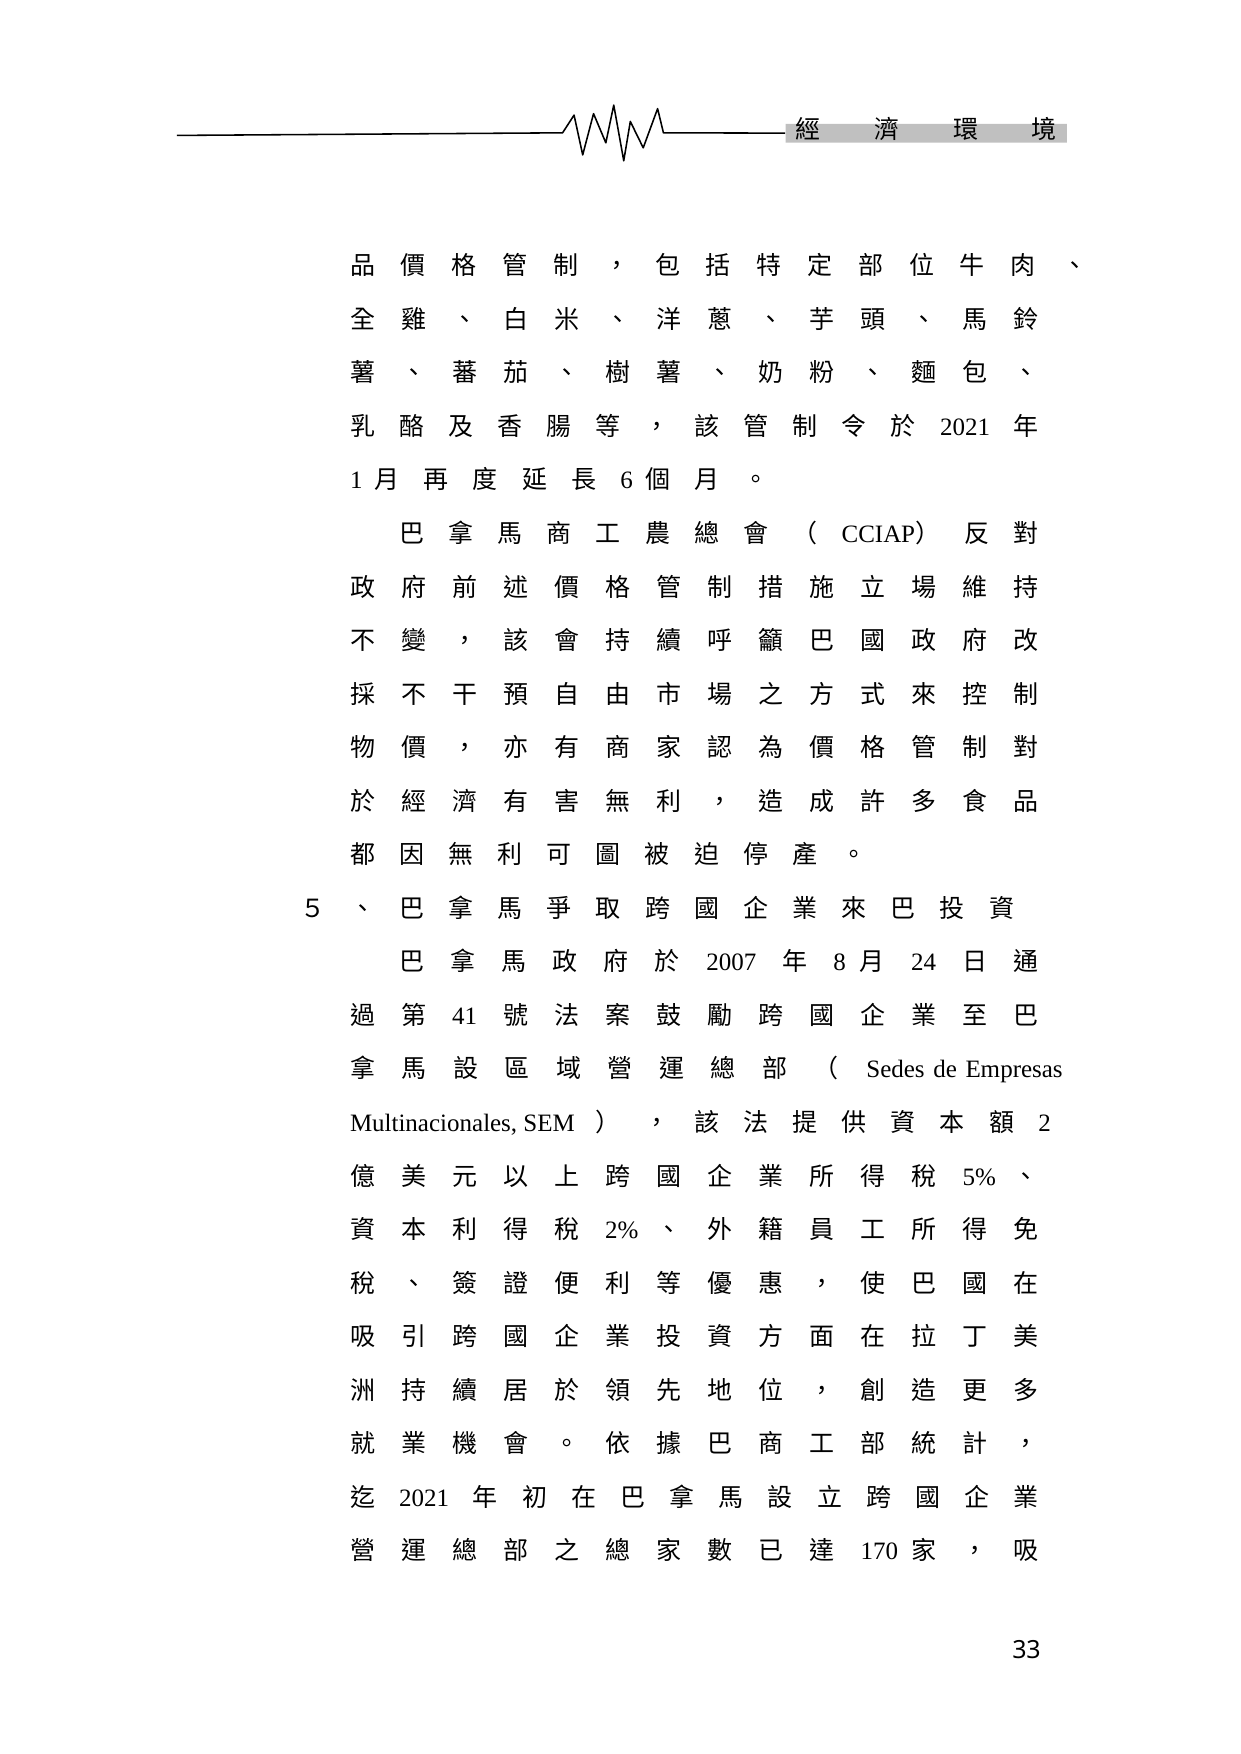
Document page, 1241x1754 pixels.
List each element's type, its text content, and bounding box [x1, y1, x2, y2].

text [325, 237, 1063, 505]
text ５、巴拿馬爭取跨國企業來巴投資 [276, 880, 1063, 933]
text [325, 933, 1063, 1576]
text 巴拿馬商工農總會（CCIAP）反對政府前述價格管制措施立場維持不變，該會持續呼籲巴國政府改採不干預自由市場之方式來控制物價，亦有商家認為價格管制對於經濟有害無利，造成許多食品都因無利可圖被迫停產。 [325, 505, 1063, 880]
